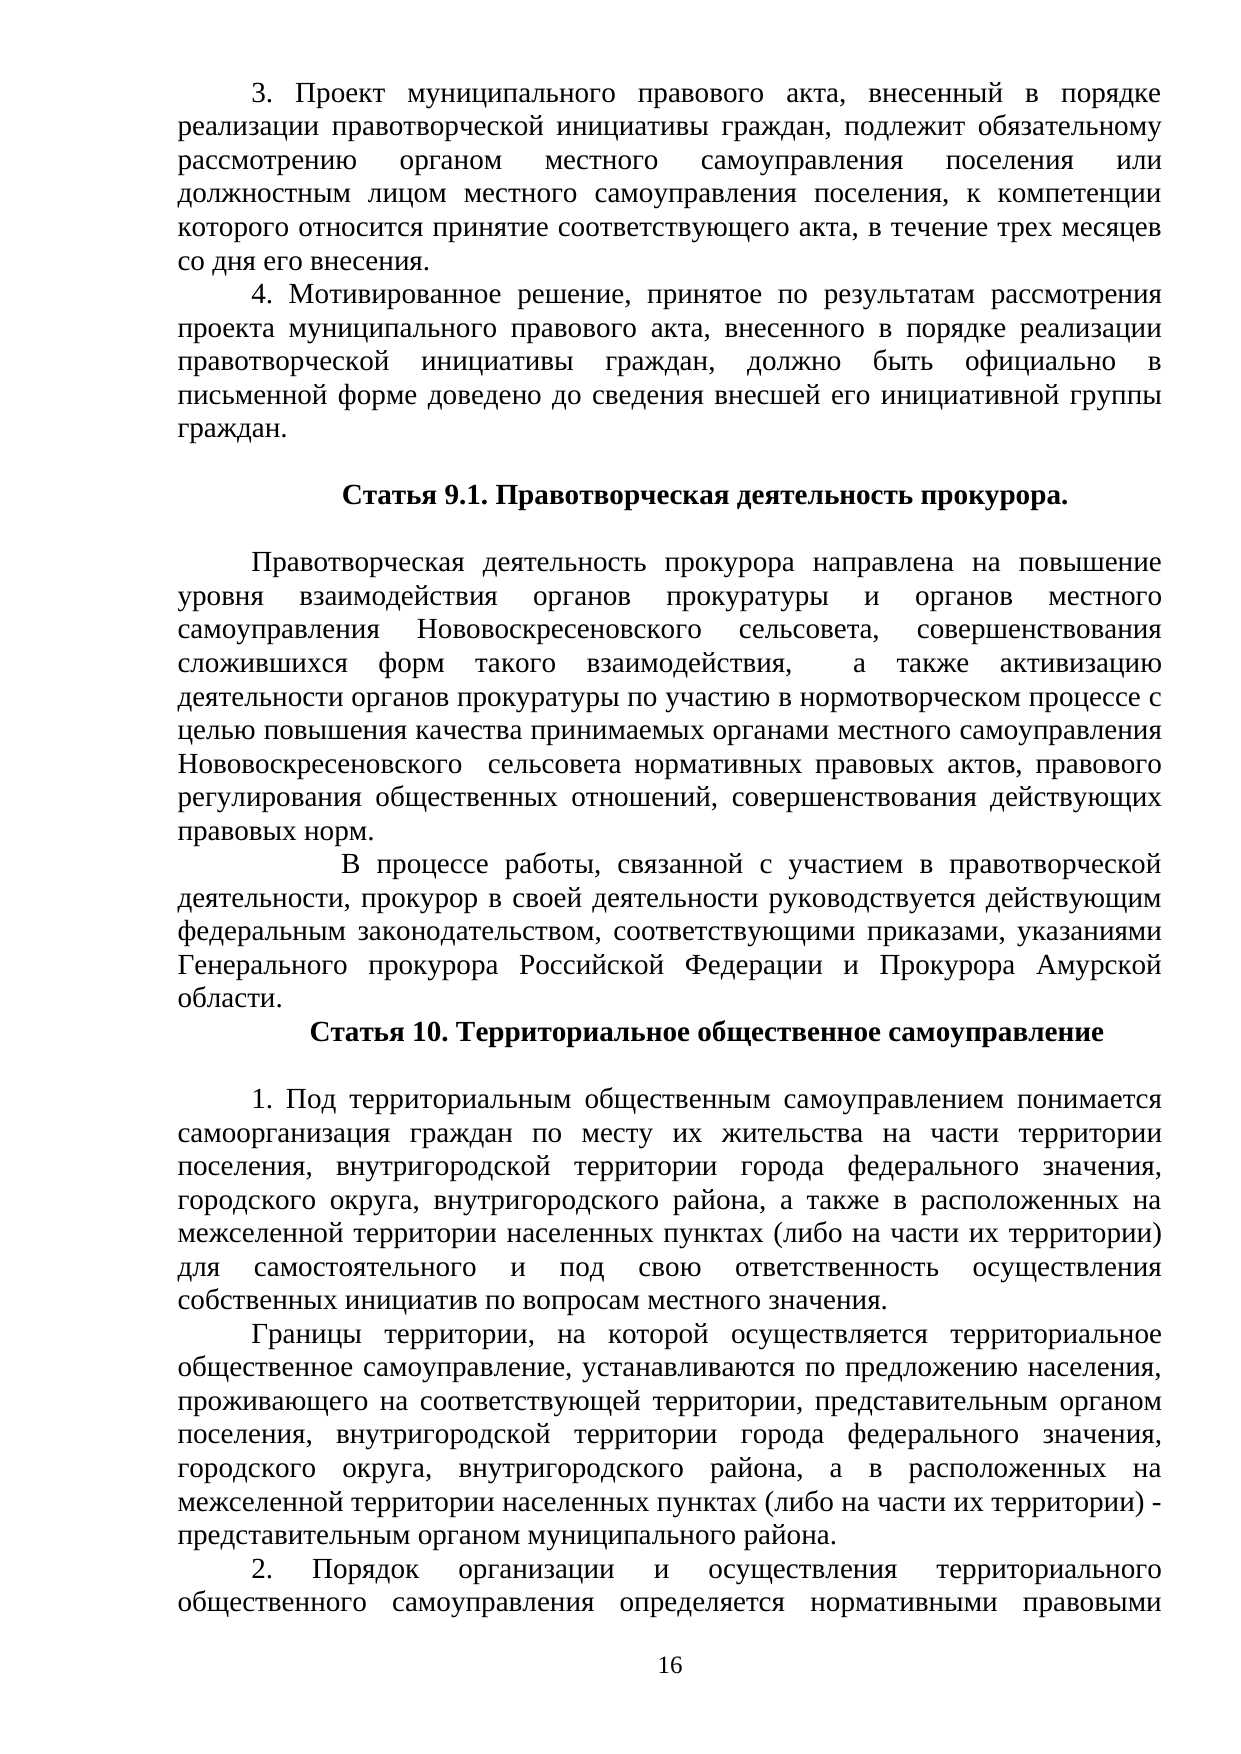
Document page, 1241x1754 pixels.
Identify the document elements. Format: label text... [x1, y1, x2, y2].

text 1. Под территориальным общественным самоуправлением понимается самоорганизация граждан по месту их жительства на части территории поселения, внутригородской территории города федерального значения, городского округа, внутригородского района, а также в расположенных на межселенной территории населенных пунктах (либо на части их территории) для самостоятельного и под свою ответственность осуществления собственных инициатив по вопросам местного значения. [177, 1081, 1162, 1316]
text 3. Проект муниципального правового акта, внесенный в порядке реализации правотворческой инициативы граждан, подлежит обязательному рассмотрению органом местного самоуправления поселения или должностным лицом местного самоуправления поселения, к компетенции которого относится принятие соответствующего акта, в течение трех месяцев со дня его внесения. [177, 75, 1162, 276]
text Статья 9.1. Правотворческая деятельность прокурора. [177, 477, 1159, 511]
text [177, 1551, 1162, 1618]
text Статья 10. Территориальное общественное самоуправление [177, 1014, 1162, 1048]
text В процессе работы, связанной с участием в правотворческой деятельности, прокурор в своей деятельности руководствуется действующим федеральным законодательством, соответствующими приказами, указаниями Генерального прокурора Российской Федерации и Прокурора Амурской области. [177, 846, 1162, 1014]
text Правотворческая деятельность прокурора направлена на повышение уровня взаимодействия органов прокуратуры и органов местного самоуправления Нововоскресеновского сельсовета, совершенствования сложившихся форм такого взаимодействия, а также активизацию деятельности органов прокуратуры по участию в нормотворческом процессе с целью повышения качества принимаемых органами местного самоуправления Нововоскресеновского сельсовета нормативных правовых актов, правового регулирования общественных отношений, совершенствования действующих правовых норм. [177, 544, 1162, 846]
text Границы территории, на которой осуществляется территориальное общественное самоуправление, устанавливаются по предложению населения, проживающего на соответствующей территории, представительным органом поселения, внутригородской территории города федерального значения, городского округа, внутригородского района, а в расположенных на межселенной территории населенных пунктах (либо на части их территории) - представительным органом муниципального района. [177, 1316, 1162, 1551]
text 4. Мотивированное решение, принятое по результатам рассмотрения проекта муниципального правового акта, внесенного в порядке реализации правотворческой инициативы граждан, должно быть официально в письменной форме доведено до сведения внесшей его инициативной группы граждан. [177, 276, 1162, 444]
